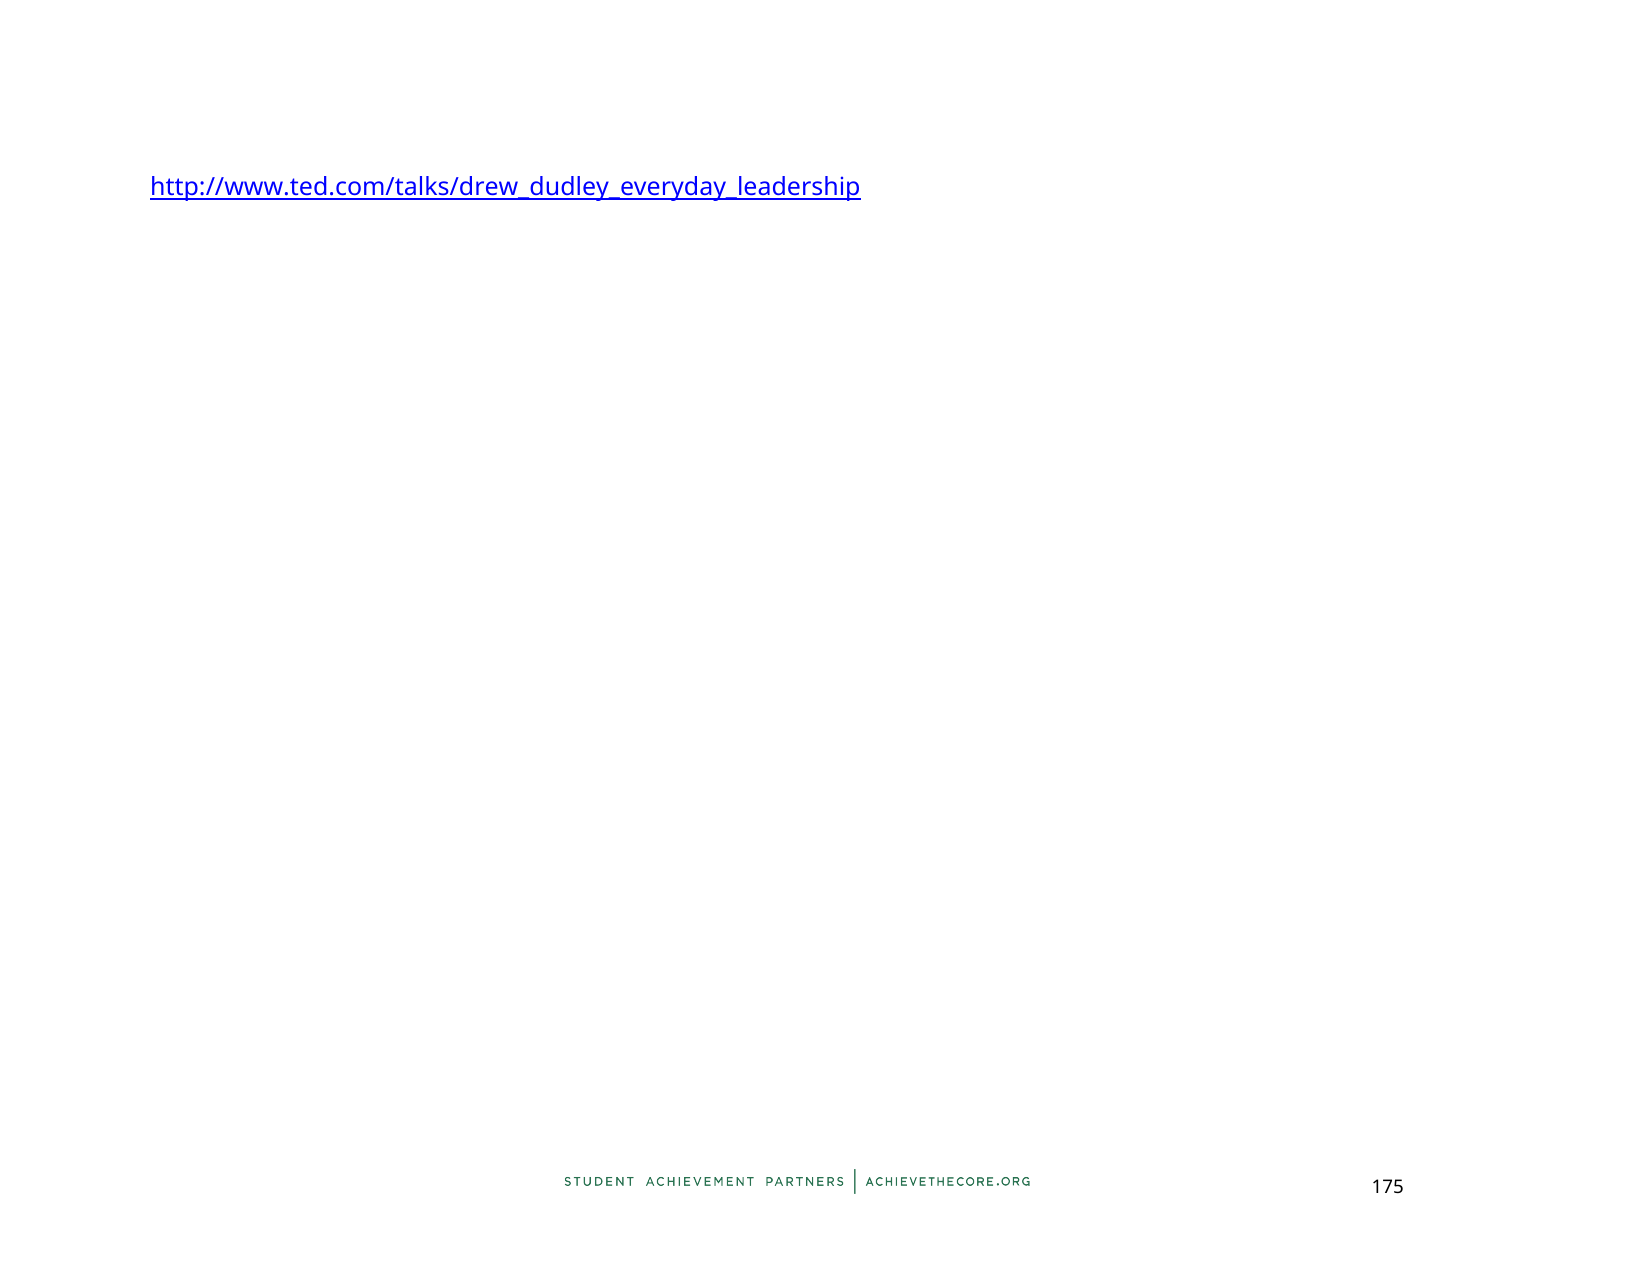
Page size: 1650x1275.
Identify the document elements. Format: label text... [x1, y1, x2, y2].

text http://www.ted.com/talks/drew_dudley_everyday_leadership [150, 169, 1500, 203]
picture [564, 1169, 1030, 1194]
